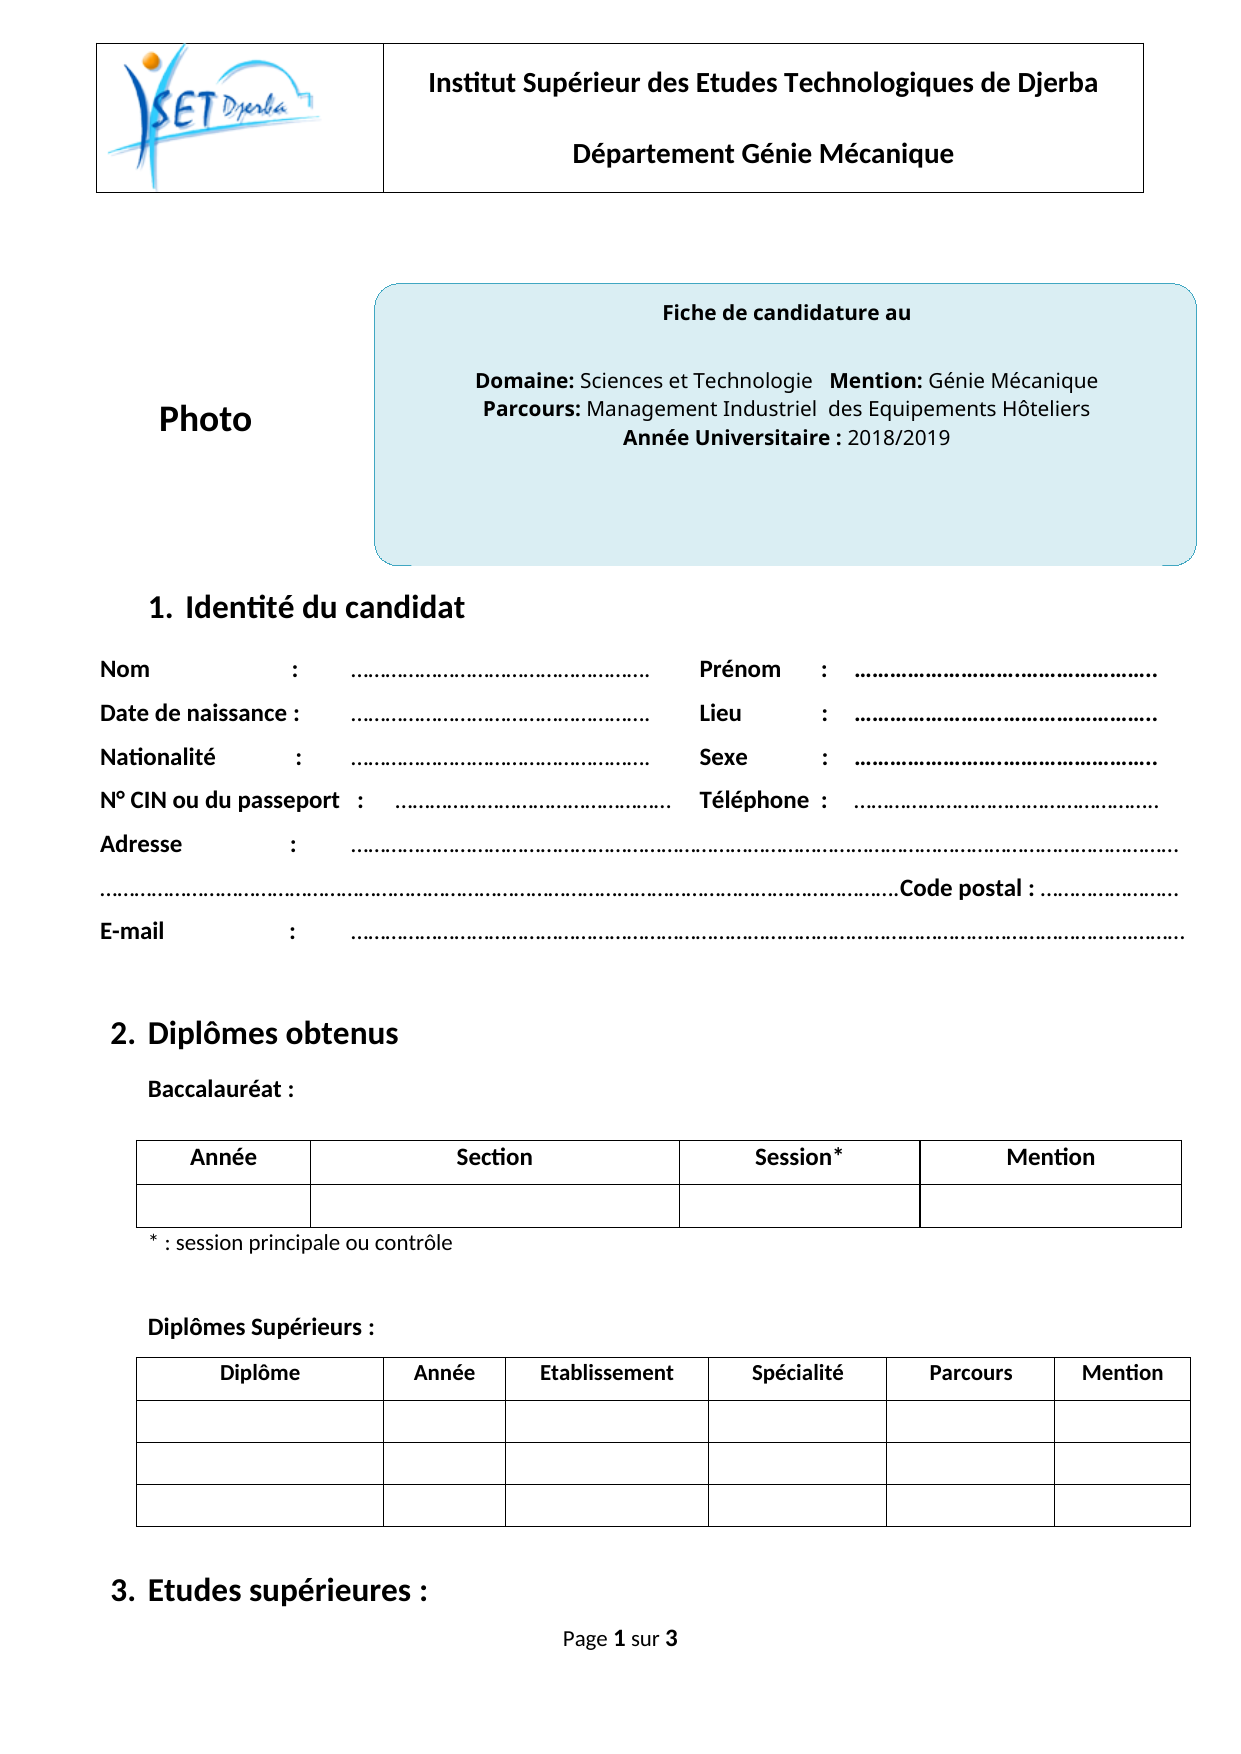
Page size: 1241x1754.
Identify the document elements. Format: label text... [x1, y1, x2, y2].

table_header Prénom : [688, 654, 843, 697]
table_cell [709, 1401, 886, 1442]
table_cell ……………………………………………. [340, 741, 688, 784]
table_header ……………………….………………….. [843, 654, 1206, 697]
table_cell …………………….…………………….. [843, 697, 1206, 741]
table_cell ……………………………………………………………………………………………………………………….……… [340, 915, 1206, 959]
table_cell ……………………………………………. [340, 697, 688, 741]
table_cell [384, 1485, 505, 1526]
table_cell ………………………………………………………………………………………………………………………….Code postal : …………………… [89, 872, 1206, 915]
table_header Etablissement [506, 1358, 708, 1399]
table_cell [709, 1485, 886, 1526]
table_cell ………………………………………… [384, 785, 688, 828]
table_cell [137, 1401, 383, 1442]
table_cell Téléphone : [688, 785, 843, 828]
table_cell [680, 1185, 919, 1227]
table_header Mention [921, 1141, 1181, 1184]
table_header ……………………………………………. [340, 654, 688, 697]
table_cell [137, 1443, 383, 1484]
table_cell [311, 1185, 679, 1227]
table_cell Adresse : [89, 828, 339, 872]
text * : session principale ou contrôle [148, 1228, 1093, 1256]
table_cell …………………….…………………….. [843, 741, 1206, 784]
list Diplômes obtenus [110, 1012, 1093, 1053]
table_cell Sexe : [688, 741, 843, 784]
table_header Mention [1055, 1358, 1190, 1399]
table_cell E-mail : [89, 915, 339, 959]
table_cell [384, 1443, 505, 1484]
table_header Nom : [89, 654, 339, 697]
table_header [322, 44, 383, 192]
table_cell ……………………………………………………………………………………………………………………………… [340, 828, 1206, 872]
table_cell [887, 1401, 1054, 1442]
table_cell [921, 1185, 1181, 1227]
picture [107, 43, 322, 192]
table_header Spécialité [709, 1358, 886, 1399]
table_cell [1055, 1485, 1190, 1526]
table_cell N° CIN ou du passeport : [89, 785, 384, 828]
table_cell [506, 1485, 708, 1526]
table_header Diplôme [137, 1358, 383, 1399]
table_cell Date de naissance : [89, 697, 339, 741]
list Identité du candidat [148, 586, 1093, 627]
table_header Section [311, 1141, 679, 1184]
table_cell Nationalité : [89, 741, 339, 784]
table_cell [709, 1443, 886, 1484]
table_cell …………………………………………….. [843, 785, 1206, 828]
list Etudes supérieures : [110, 1569, 1093, 1610]
table_cell [506, 1401, 708, 1442]
table_header Institut Supérieur des Etudes Technologiques de Djerba Département Génie Mécanique [384, 44, 1143, 192]
table_header [97, 44, 107, 192]
table_cell [137, 1485, 383, 1526]
text Baccalauréat : [148, 1073, 1093, 1104]
table_header Année [384, 1358, 505, 1399]
table_cell [1055, 1401, 1190, 1442]
table_header Session* [680, 1141, 919, 1184]
table_cell [887, 1443, 1054, 1484]
table_cell [1055, 1443, 1190, 1484]
table_cell [137, 1185, 310, 1227]
text Diplômes Supérieurs : [148, 1312, 1093, 1342]
table_cell Lieu : [688, 697, 843, 741]
table_cell [887, 1485, 1054, 1526]
table_header Année [137, 1141, 310, 1184]
table_cell [506, 1443, 708, 1484]
table_cell [384, 1401, 505, 1442]
table_header Parcours [887, 1358, 1054, 1399]
